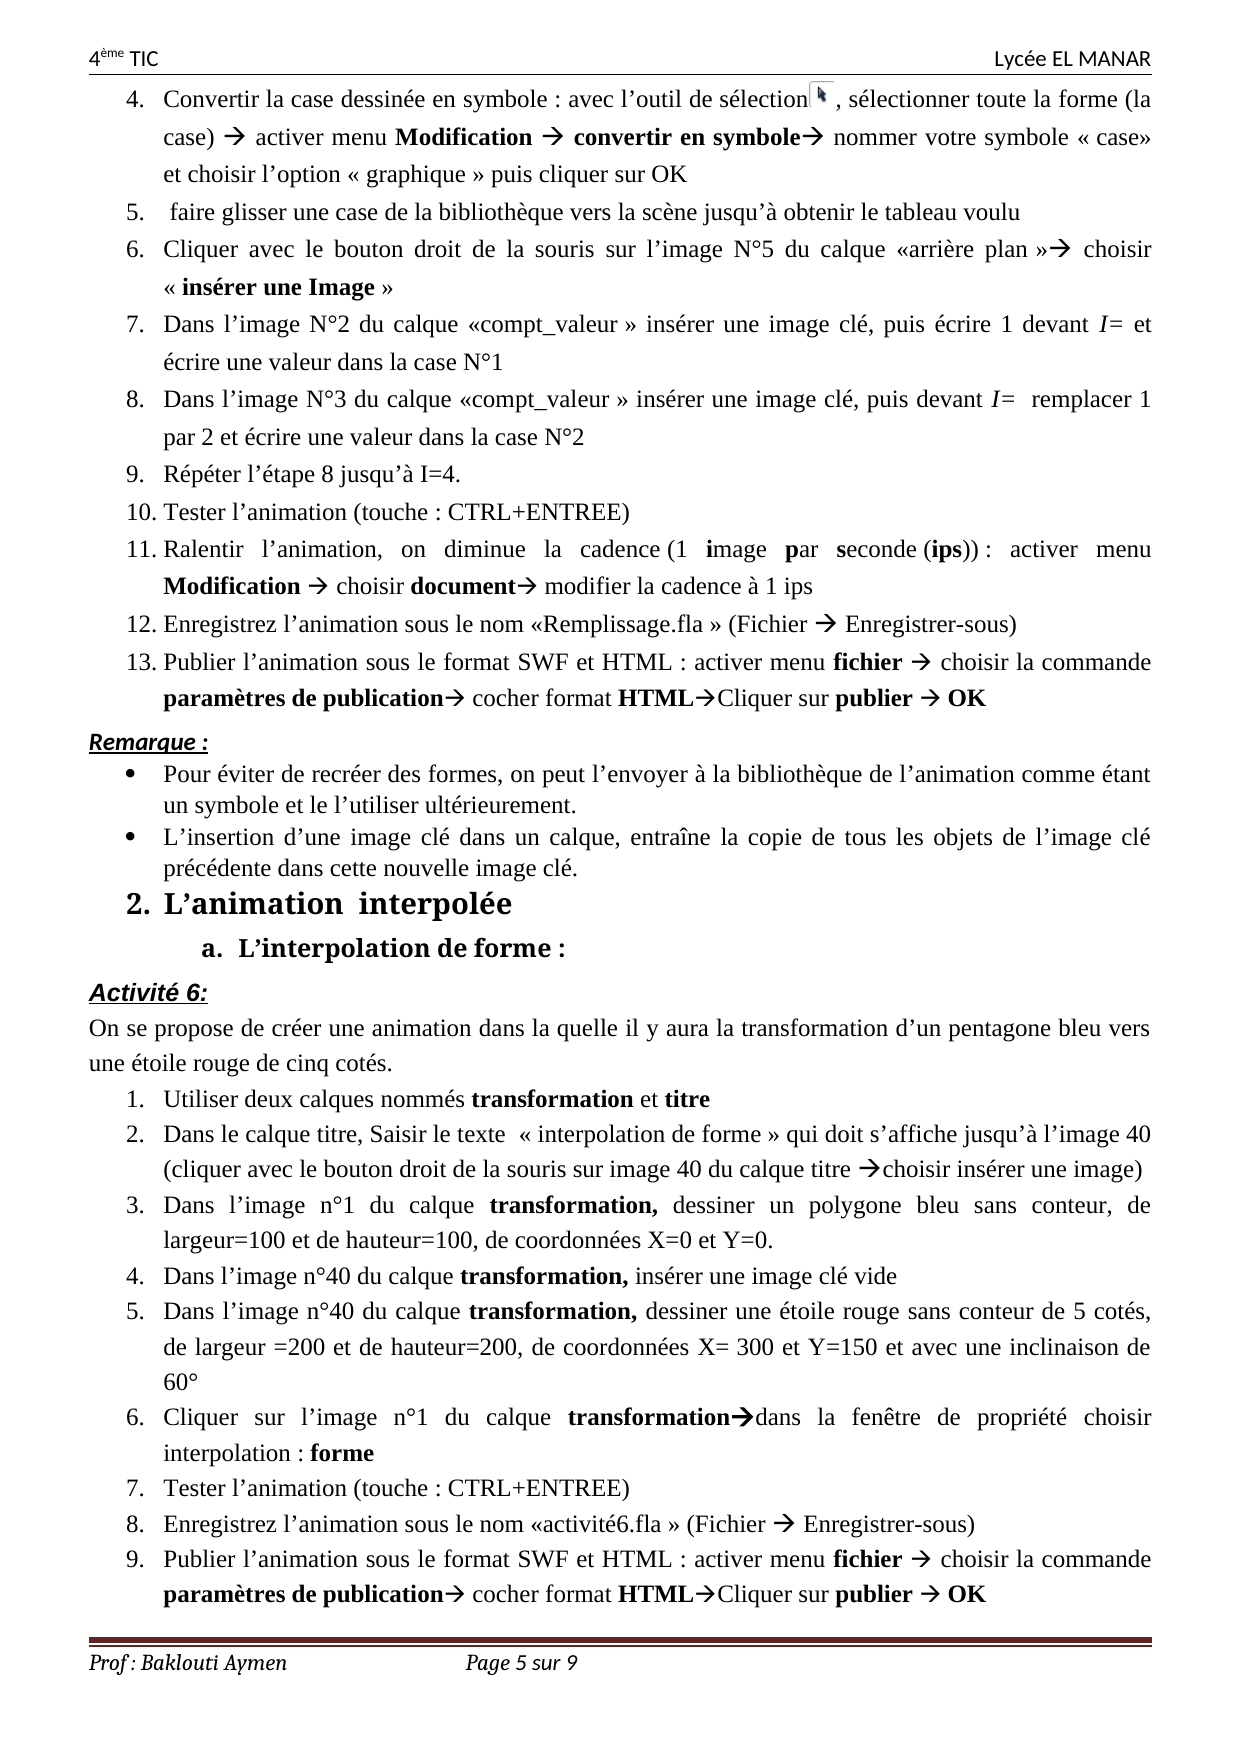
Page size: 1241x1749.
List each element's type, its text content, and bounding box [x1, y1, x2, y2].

list Enregistrez l’animation sous le nom «Remplissage.fla » (Fichier Enregistrer-sous) [126, 600, 1152, 638]
list Tester l’animation (touche : CTRL+ENTREE) [126, 1467, 1152, 1502]
text Remarque : [89, 725, 1152, 757]
list Cliquer avec le bouton droit de la souris sur l’image N°5 du calque «arrière plan » choisir « insérer une Image » [126, 225, 1152, 300]
list Cliquer sur l’image n°1 du calque transformationdans la fenêtre de propriété choisir interpolation : forme [126, 1396, 1152, 1467]
list L’insertion d’une image clé dans un calque, entraîne la copie de tous les objets de l’image clé précédente dans cette nouvelle image clé. [126, 819, 1152, 882]
list faire glisser une case de la bibliothèque vers la scène jusqu’à obtenir le tableau voulu [126, 188, 1152, 225]
text Activité 6: [89, 977, 1152, 1006]
list Pour éviter de recréer des formes, on peut l’envoyer à la bibliothèque de l’animation comme étant un symbole et le l’utiliser ultérieurement. [126, 757, 1152, 819]
list Tester l’animation (touche : CTRL+ENTREE) [126, 488, 1152, 525]
list Dans l’image N°2 du calque «compt_valeur » insérer une image clé, puis écrire 1 devant I= et écrire une valeur dans la case N°1 [126, 300, 1152, 375]
list Répéter l’étape 8 jusqu’à I=4. [126, 450, 1152, 488]
list Enregistrez l’animation sous le nom «activité6.fla » (Fichier Enregistrer-sous) [126, 1502, 1152, 1537]
picture [808, 81, 836, 108]
list Dans l’image n°40 du calque transformation, insérer une image clé vide [126, 1254, 1152, 1289]
list L’interpolation de forme : [201, 923, 1152, 965]
list Dans le calque titre, Saisir le texte « interpolation de forme » qui doit s’affiche jusqu’à l’image 40 (cliquer avec le bouton droit de la souris sur image 40 du calque titre choisir insérer une image) [126, 1112, 1152, 1183]
list L’animation interpolée [126, 882, 1152, 923]
text On se propose de créer une animation dans la quelle il y aura la transformation d’un pentagone bleu vers une étoile rouge de cinq cotés. [89, 1006, 1152, 1077]
list Dans l’image n°1 du calque transformation, dessiner un polygone bleu sans conteur, de largeur=100 et de hauteur=100, de coordonnées X=0 et Y=0. [126, 1183, 1152, 1254]
list Dans l’image n°40 du calque transformation, dessiner une étoile rouge sans conteur de 5 cotés, de largeur =200 et de hauteur=200, de coordonnées X= 300 et Y=150 et avec une inclinaison de 60° [126, 1289, 1152, 1396]
list Utiliser deux calques nommés transformation et titre [126, 1077, 1152, 1112]
list Publier l’animation sous le format SWF et HTML : activer menu fichier choisir la commande paramètres de publication cocher format HTMLCliquer sur publier OK [126, 638, 1152, 713]
list Publier l’animation sous le format SWF et HTML : activer menu fichier choisir la commande paramètres de publication cocher format HTMLCliquer sur publier OK [126, 1537, 1152, 1608]
list Convertir la case dessinée en symbole : avec l’outil de sélection, sélectionner toute la forme (la case) activer menu Modification convertir en symbole nommer votre symbole « case» et choisir l’option « graphique » puis cliquer sur OK [126, 75, 1152, 188]
list Dans l’image N°3 du calque «compt_valeur » insérer une image clé, puis devant I= remplacer 1 par 2 et écrire une valeur dans la case N°2 [126, 375, 1152, 450]
list Ralentir l’animation, on diminue la cadence (1 image par seconde (ips)) : activer menu Modification choisir document modifier la cadence à 1 ips [126, 525, 1152, 600]
